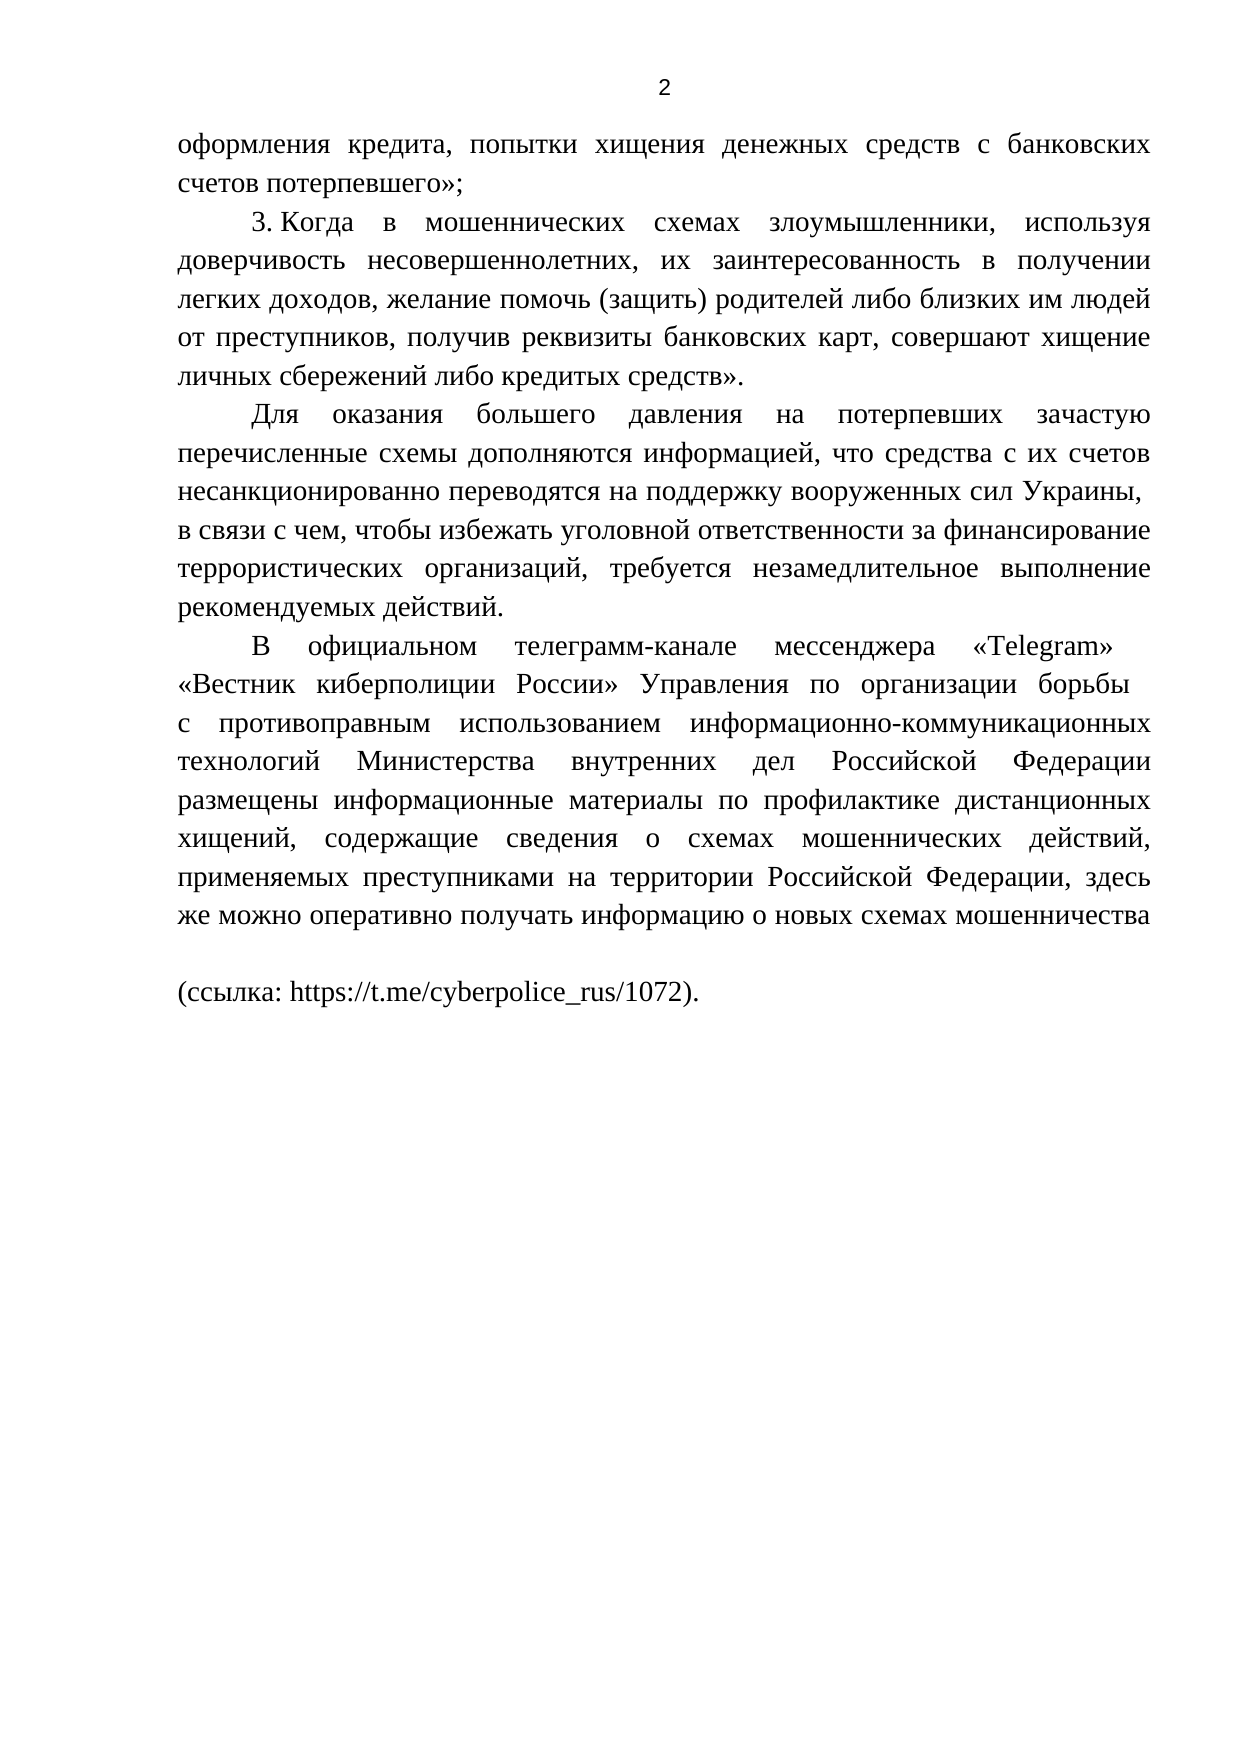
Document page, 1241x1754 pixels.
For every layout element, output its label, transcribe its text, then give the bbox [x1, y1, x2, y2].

text В официальном телеграмм-канале мессенджера «Telegram» «Вестник киберполиции России» Управления по организации борьбы с противоправным использованием информационно-коммуникационных технологий Министерства внутренних дел Российской Федерации размещены информационные материалы по профилактике дистанционных хищений, содержащие сведения о схемах мошеннических действий, применяемых преступниками на территории Российской Федерации, здесь же можно оперативно получать информацию о новых схемах мошенничества (ссылка: https://t.me/cyberpolice_rus/1072). [177, 628, 1152, 1008]
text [177, 127, 1152, 199]
text 3. Когда в мошеннических схемах злоумышленники, используя доверчивость несовершеннолетних, их заинтересованность в получении легких доходов, желание помочь (защить) родителей либо близких им людей от преступников, получив реквизиты банковских карт, совершают хищение личных сбережений либо кредитых средств». [177, 204, 1152, 391]
text Для оказания большего давления на потерпевших зачастую перечисленные схемы дополняются информацией, что средства с их счетов несанкционированно переводятся на поддержку вооруженных сил Украины, в связи с чем, чтобы избежать уголовной ответственности за финансирование террористических организаций, требуется незамедлительное выполнение рекомендуемых действий. [177, 396, 1152, 623]
